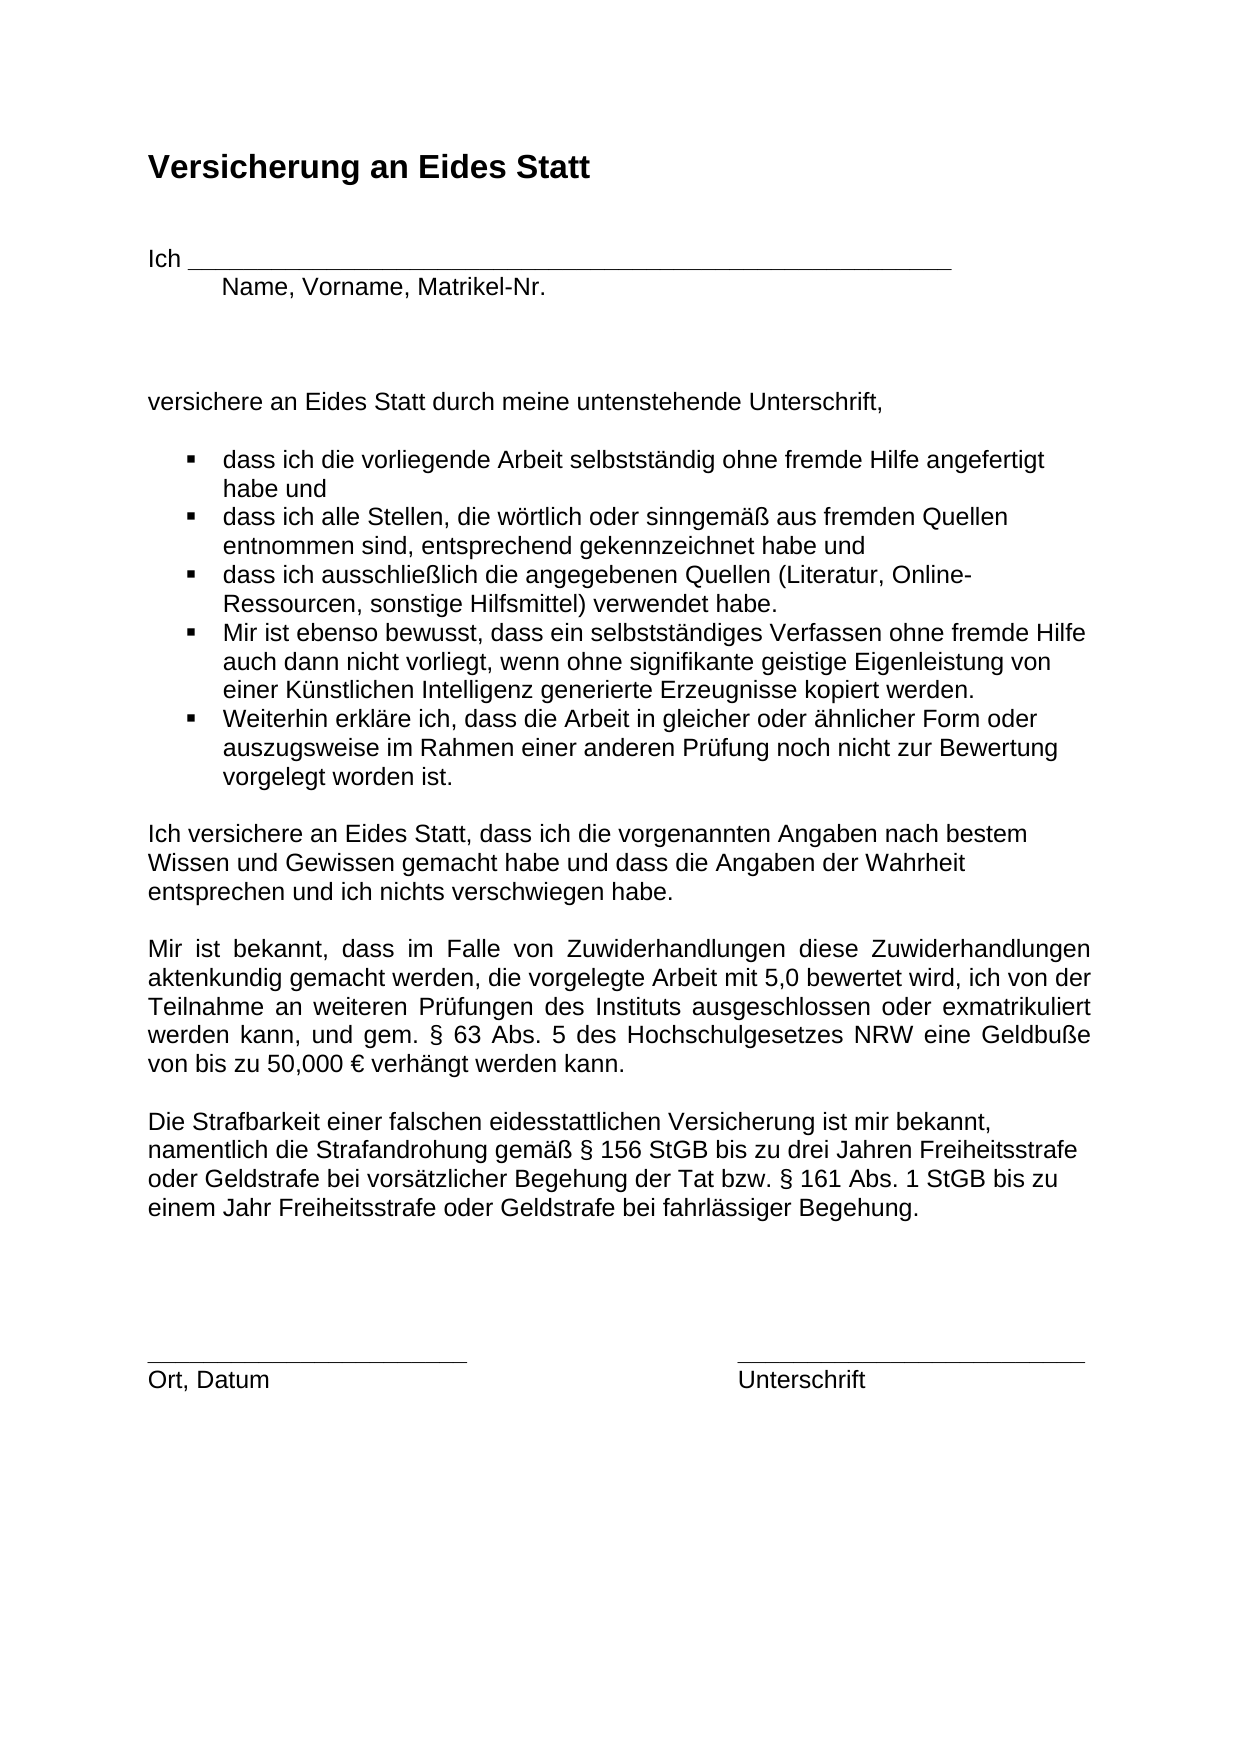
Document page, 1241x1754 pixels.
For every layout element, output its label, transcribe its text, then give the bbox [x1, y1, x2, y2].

list Mir ist ebenso bewusst, dass ein selbstständiges Verfassen ohne fremde Hilfe auch dann nicht vorliegt, wenn ohne signifikante geistige Eigenleistung von einer Künstlichen Intelligenz generierte Erzeugnisse kopiert werden. [185, 618, 1093, 704]
text Name, Vorname, Matrikel-Nr. [148, 272, 1093, 301]
text Versicherung an Eides Statt [148, 148, 1093, 186]
text Ich versichere an Eides Statt, dass ich die vorgenannten Angaben nach bestem Wissen und Gewissen gemacht habe und dass die Angaben der Wahrheit entsprechen und ich nichts verschwiegen habe. [148, 819, 1093, 905]
text Die Strafbarkeit einer falschen eidesstattlichen Versicherung ist mir bekannt, namentlich die Strafandrohung gemäß § 156 StGB bis zu drei Jahren Freiheitsstrafe oder Geldstrafe bei vorsätzlicher Begehung der Tat bzw. § 161 Abs. 1 StGB bis zu einem Jahr Freiheitsstrafe oder Geldstrafe bei fahrlässiger Begehung. [148, 1107, 1093, 1222]
text Ich _______________________________________________________ [148, 243, 1093, 272]
text versichere an Eides Statt durch meine untenstehende Unterschrift, [148, 387, 1093, 416]
list dass ich die vorliegende Arbeit selbstständig ohne fremde Hilfe angefertigt habe und [185, 445, 1093, 502]
text Mir ist bekannt, dass im Falle von Zuwiderhandlungen diese Zuwiderhandlungen aktenkundig gemacht werden, die vorgelegte Arbeit mit 5,0 bewertet wird, ich von der Teilnahme an weiteren Prüfungen des Instituts ausgeschlossen oder exmatrikuliert werden kann, und gem. § 63 Abs. 5 des Hochschulgesetzes NRW eine Geldbuße von bis zu 50,000 € verhängt werden kann. [148, 934, 1093, 1078]
list Weiterhin erkläre ich, dass die Arbeit in gleicher oder ähnlicher Form oder auszugsweise im Rahmen einer anderen Prüfung noch nicht zur Bewertung vorgelegt worden ist. [185, 704, 1093, 790]
list dass ich ausschließlich die angegebenen Quellen (Literatur, Online-Ressourcen, sonstige Hilfsmittel) verwendet habe. [185, 560, 1093, 618]
text Ort, Datum Unterschrift [148, 1365, 1093, 1394]
list dass ich alle Stellen, die wörtlich oder sinngemäß aus fremden Quellen entnommen sind, entsprechend gekennzeichnet habe und [185, 502, 1093, 560]
text _______________________ _________________________ [148, 1337, 1093, 1365]
